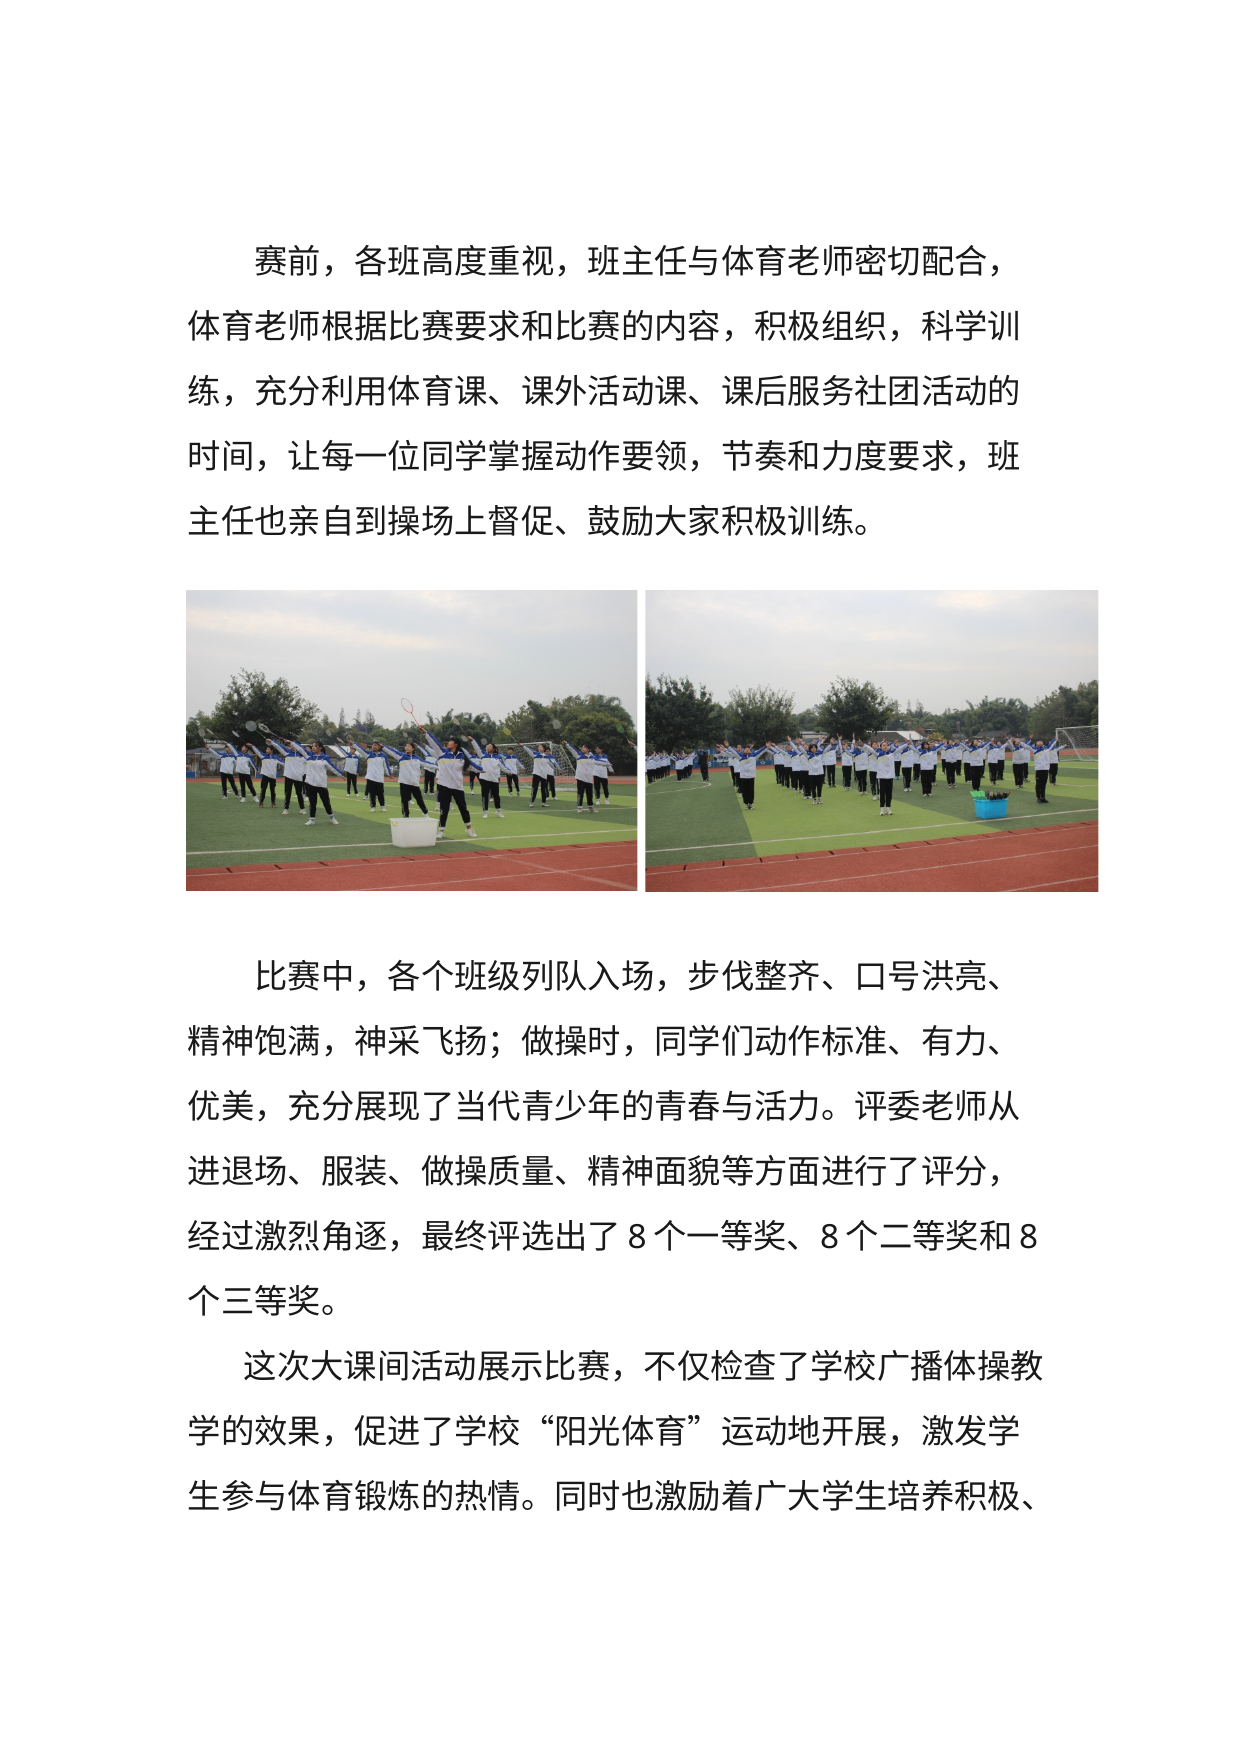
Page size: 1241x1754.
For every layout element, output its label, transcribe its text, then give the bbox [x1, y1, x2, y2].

picture [186, 590, 638, 891]
text 比赛中，各个班级列队入场，步伐整齐、口号洪亮、精神饱满，神采飞扬；做操时，同学们动作标准、有力、优美，充分展现了当代青少年的青春与活力。评委老师从进退场、服装、做操质量、精神面貌等方面进行了评分，经过激烈角逐，最终评选出了8个一等奖、8个二等奖和8个三等奖。 [187, 942, 1053, 1332]
picture [645, 590, 1099, 892]
text 赛前，各班高度重视，班主任与体育老师密切配合，体育老师根据比赛要求和比赛的内容，积极组织，科学训练，充分利用体育课、课外活动课、课后服务社团活动的时间，让每一位同学掌握动作要领，节奏和力度要求，班主任也亲自到操场上督促、鼓励大家积极训练。 [187, 227, 1053, 552]
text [187, 1332, 1053, 1527]
